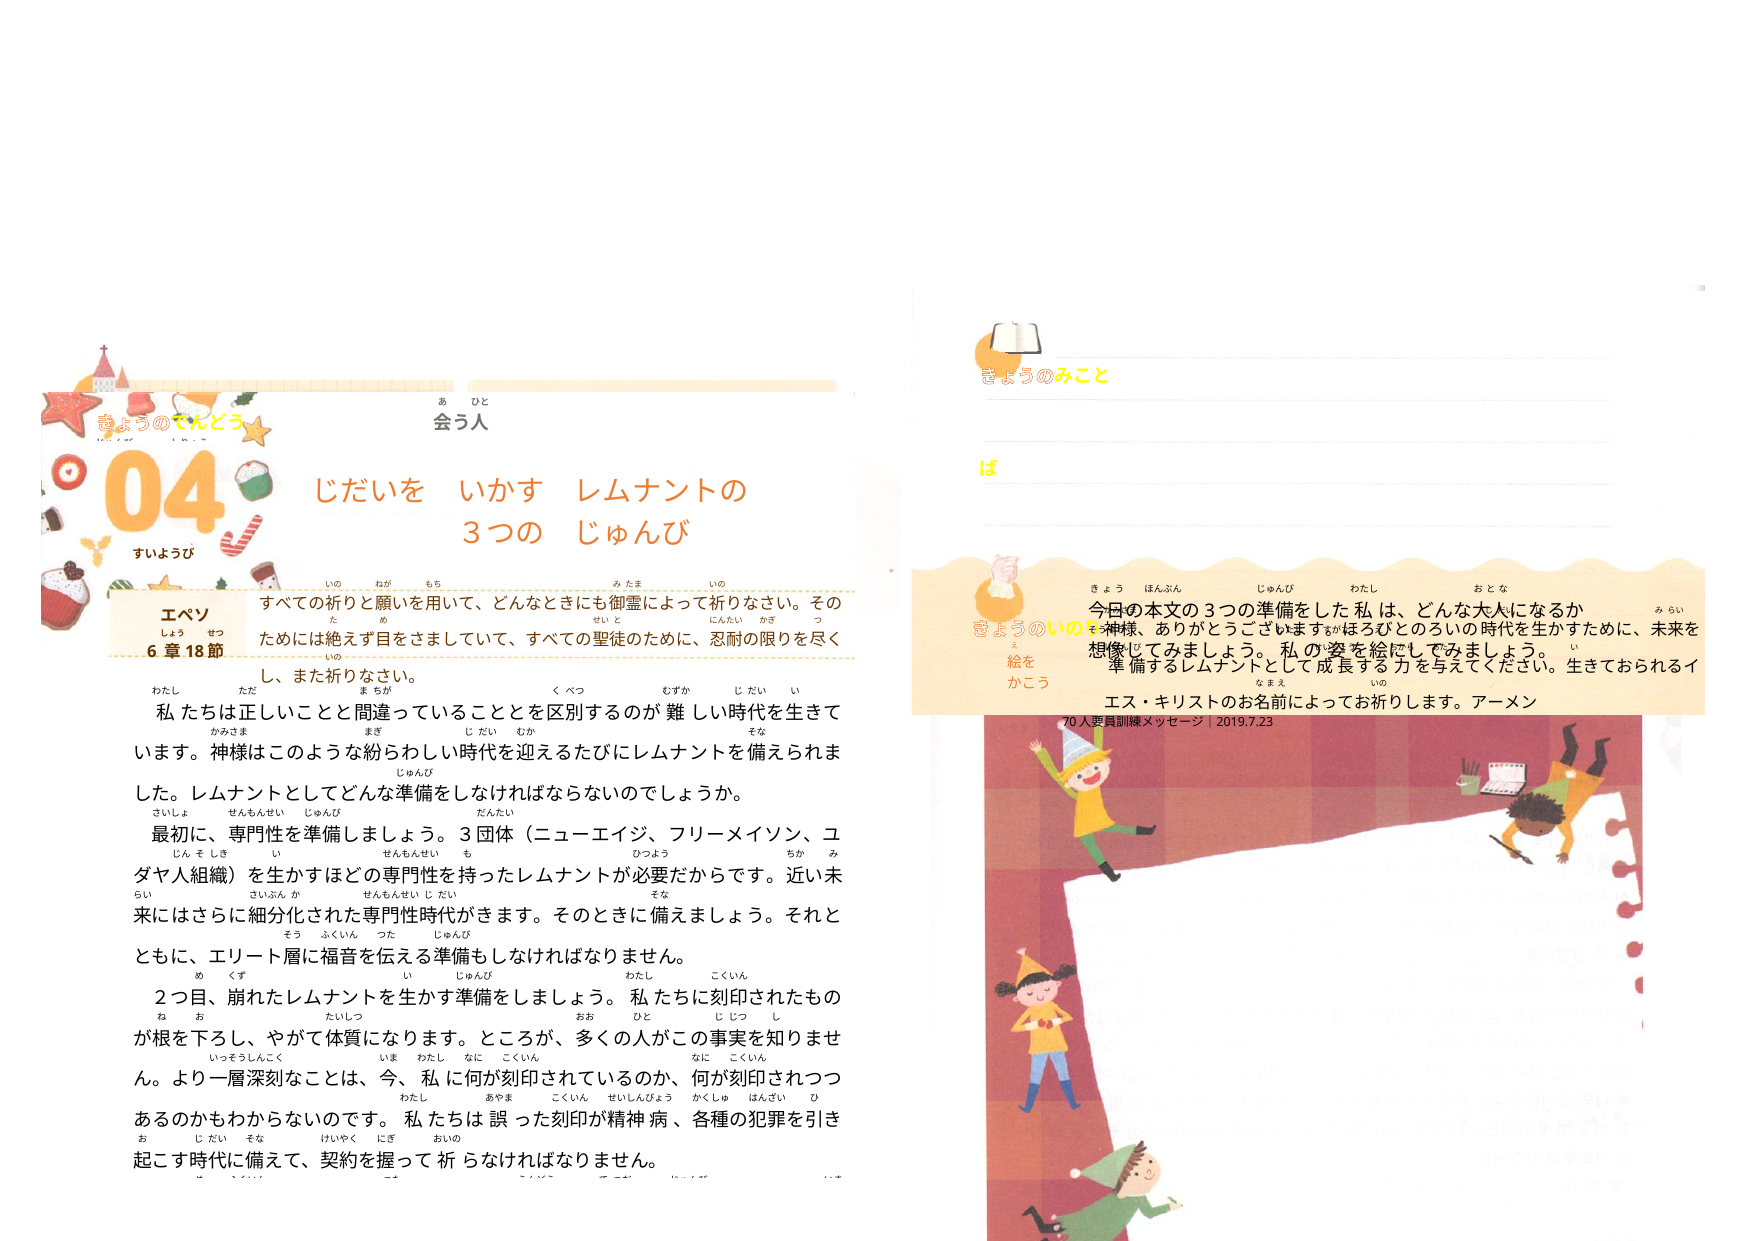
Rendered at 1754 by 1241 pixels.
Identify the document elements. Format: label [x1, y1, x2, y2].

picture [911, 285, 1705, 1241]
picture [41, 329, 901, 671]
